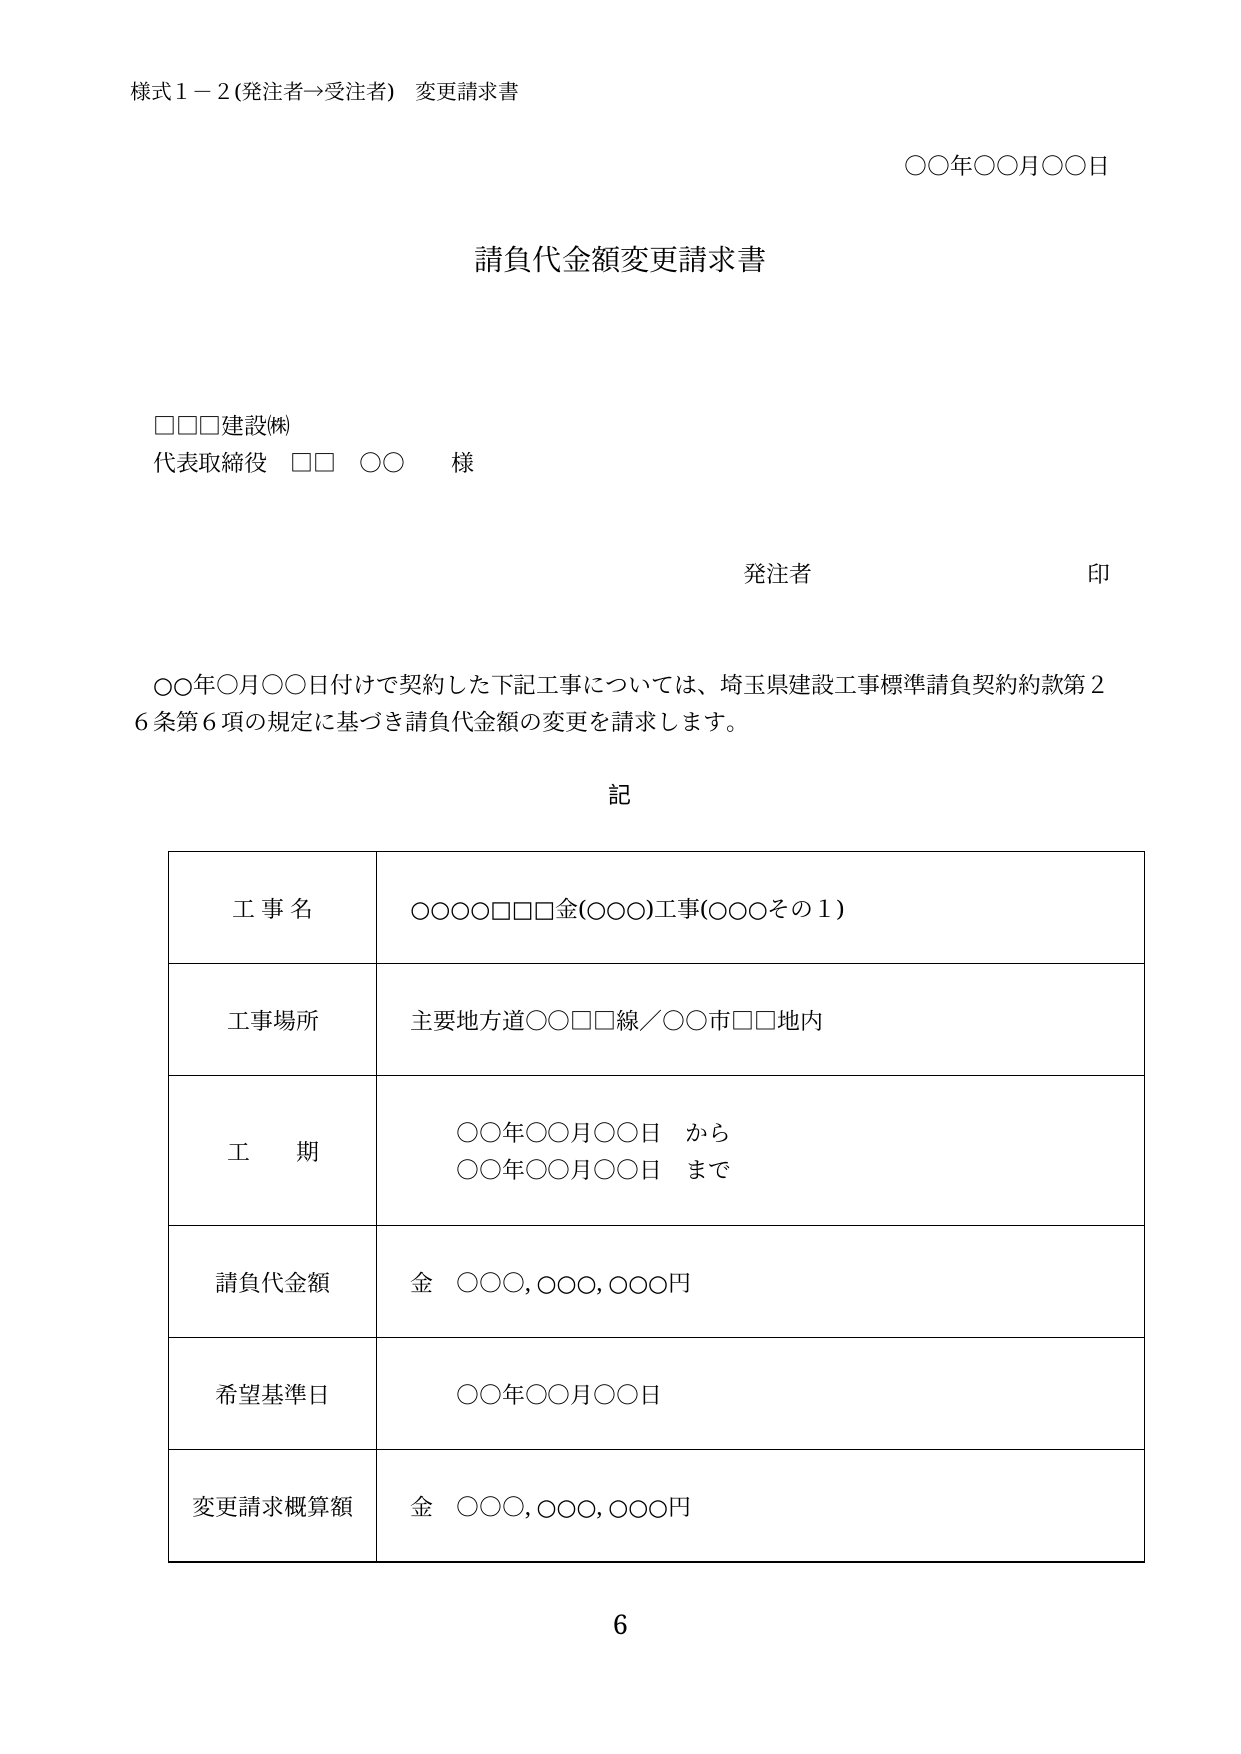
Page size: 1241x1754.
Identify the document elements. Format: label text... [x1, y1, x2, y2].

text 代表取締役 □□ ○○ 様 [130, 443, 1110, 480]
table_header ○○○○□□□金(○○○)工事(○○○その１) [377, 852, 1144, 963]
table_cell 金 ○○○, ○○○, ○○○円 [377, 1226, 1144, 1337]
text 発注者 印 [130, 554, 1110, 591]
text ○○年○○月○○日 [130, 146, 1110, 183]
table_cell 主要地方道○○□□線／○○市□□地内 [377, 964, 1144, 1075]
text 請負代金額変更請求書 [130, 220, 1110, 294]
table_cell 請負代金額 [169, 1226, 376, 1337]
table_cell ○○年○○月○○日 から ○○年○○月○○日 まで [377, 1076, 1144, 1224]
table_header 工 事 名 [169, 852, 376, 963]
table_cell 変更請求概算額 [169, 1450, 376, 1561]
subtitle 記 [130, 776, 1110, 813]
text □□□建設㈱ [130, 406, 1110, 443]
text 様式１－２(発注者→受注者) 変更請求書 [130, 72, 1110, 109]
table_cell 工 期 [169, 1076, 376, 1224]
table_cell 希望基準日 [169, 1338, 376, 1449]
text ○○年○月○○日付けで契約した下記工事については、埼玉県建設工事標準請負契約約款第２６条第６項の規定に基づき請負代金額の変更を請求します。 [130, 665, 1110, 739]
table_cell ○○年○○月○○日 [377, 1338, 1144, 1449]
table_cell 金 ○○○, ○○○, ○○○円 [377, 1450, 1144, 1561]
table_cell 工事場所 [169, 964, 376, 1075]
